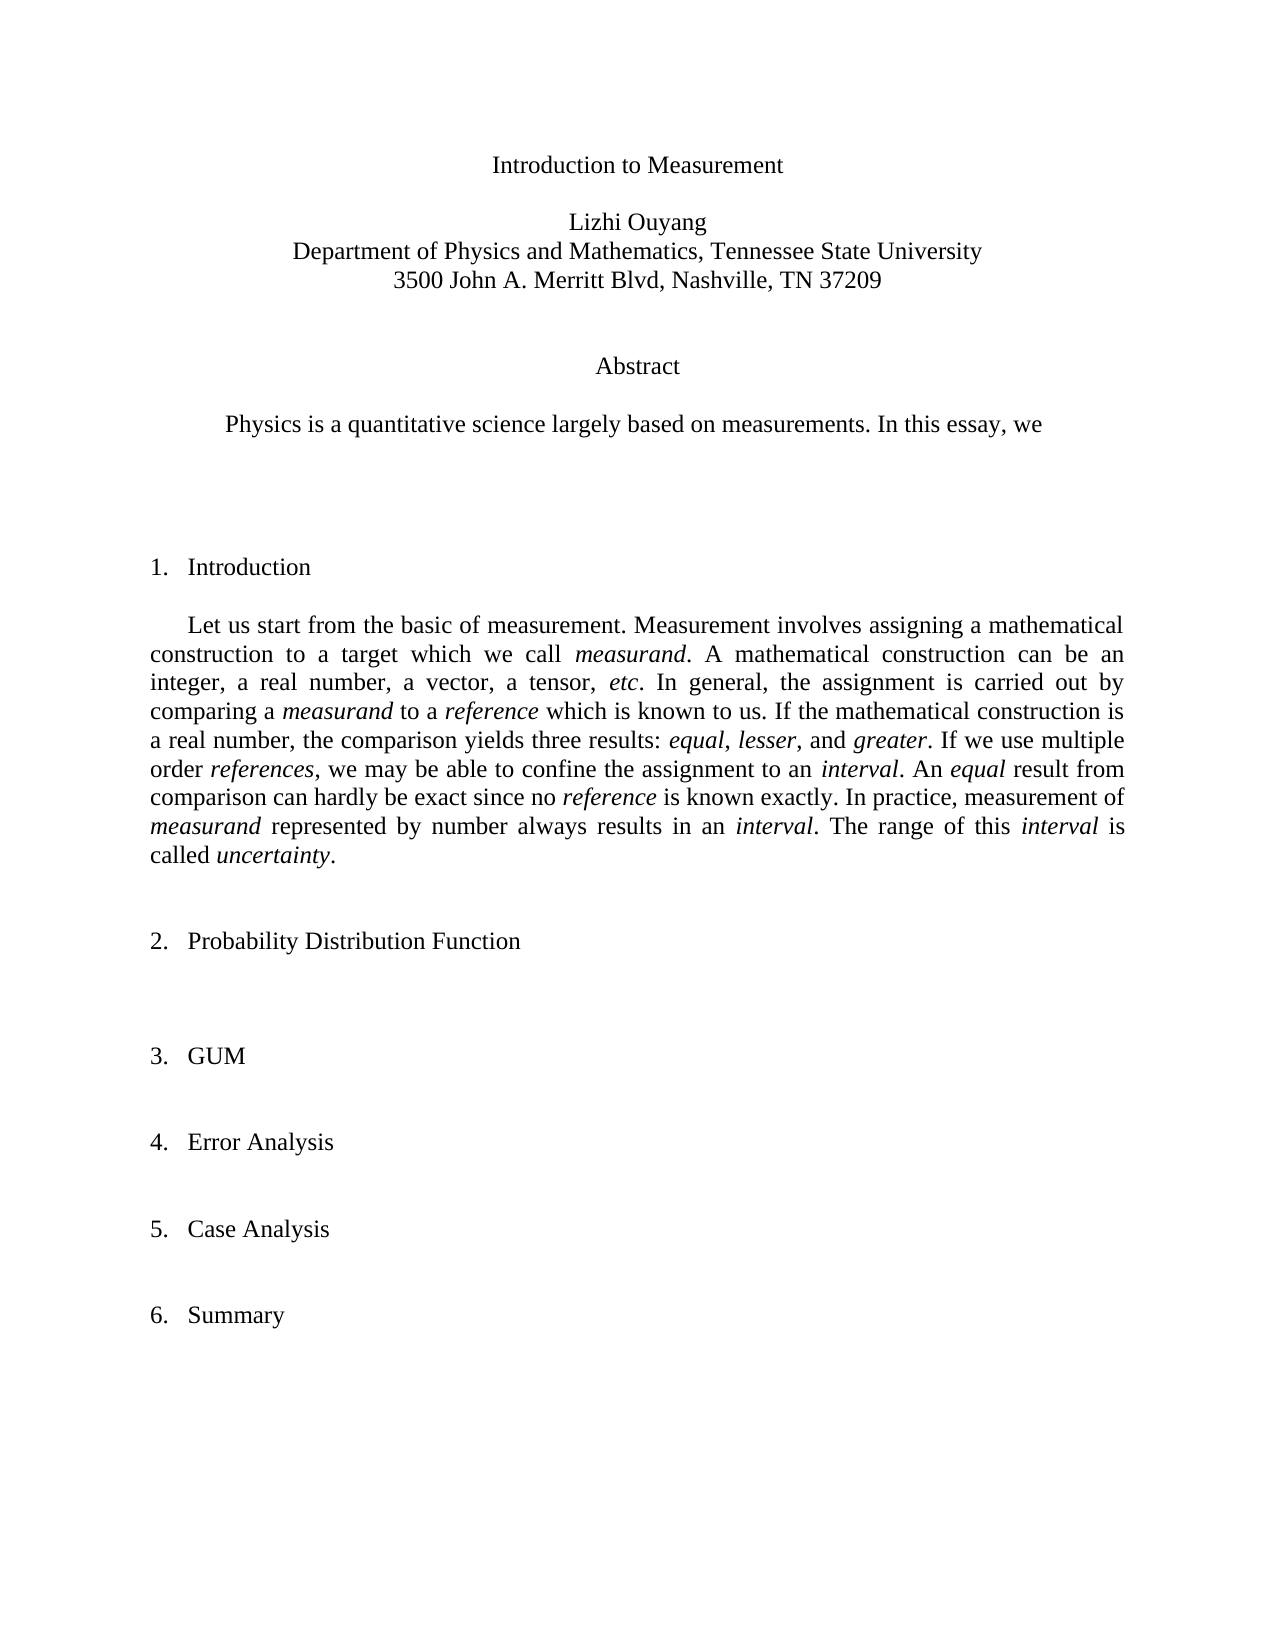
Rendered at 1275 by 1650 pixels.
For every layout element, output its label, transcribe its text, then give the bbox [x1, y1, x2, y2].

text Physics is a quantitative science largely based on measurements. In this essay, we [150, 409, 1125, 437]
text Abstract [150, 351, 1125, 380]
list Error Analysis [150, 1127, 1125, 1156]
list Summary [150, 1300, 1125, 1329]
text Department of Physics and Mathematics, Tennessee State University [150, 236, 1125, 265]
list Case Analysis [150, 1214, 1125, 1242]
text 3500 John A. Merritt Blvd, Nashville, TN 37209 [150, 265, 1125, 294]
list Introduction [150, 552, 1125, 581]
text Introduction to Measurement [150, 150, 1125, 179]
text Lizhi Ouyang [150, 207, 1125, 236]
list Probability Distribution Function [150, 926, 1125, 955]
list GUM [150, 1041, 1125, 1070]
text Let us start from the basic of measurement. Measurement involves assigning a mathematical construction to a target which we call measurand. A mathematical construction can be an integer, a real number, a vector, a tensor, etc. In general, the assignment is carried out by comparing a measurand to a reference which is known to us. If the mathematical construction is a real number, the comparison yields three results: equal, lesser, and greater. If we use multiple order references, we may be able to confine the assignment to an interval. An equal result from comparison can hardly be exact since no reference is known exactly. In practice, measurement of measurand represented by number always results in an interval. The range of this interval is called uncertainty. [150, 610, 1125, 869]
